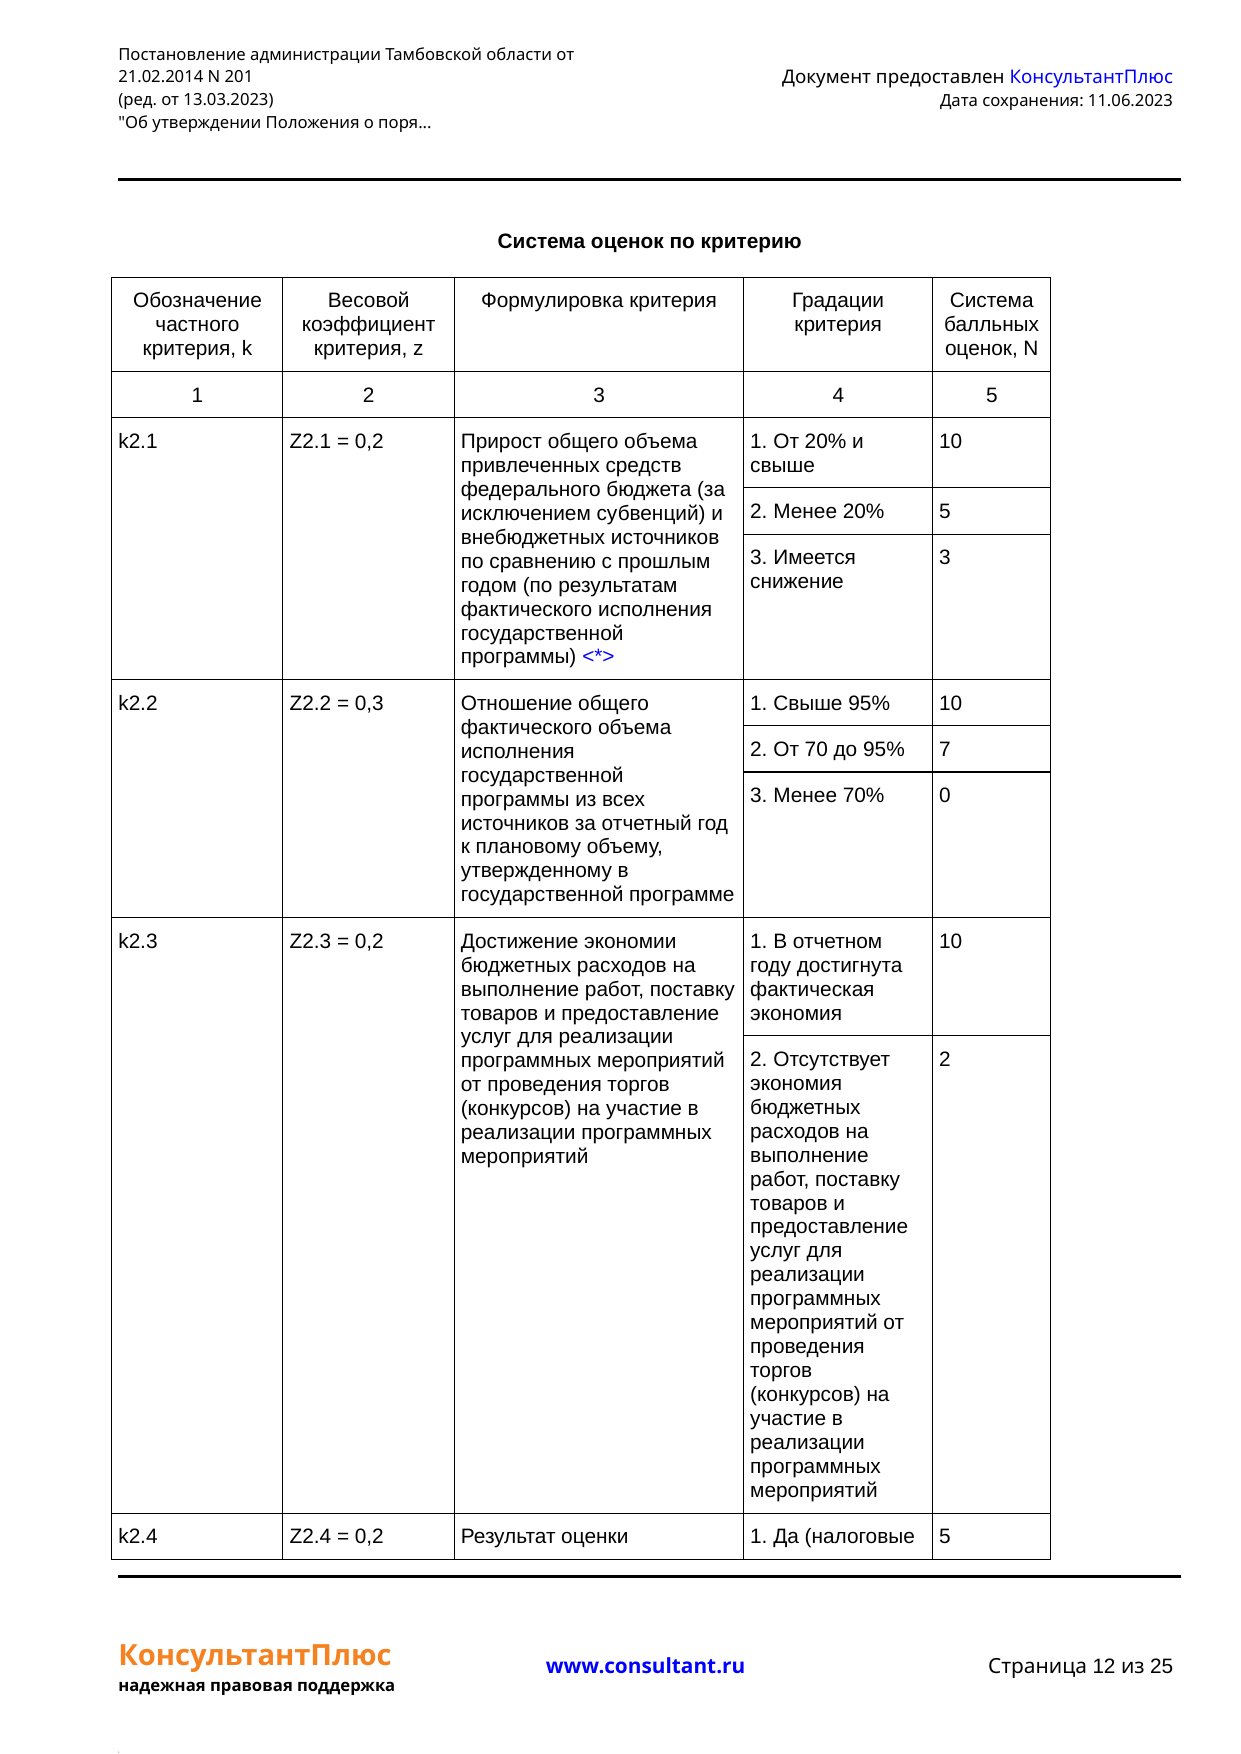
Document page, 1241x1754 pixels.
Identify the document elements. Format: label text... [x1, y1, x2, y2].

table_header Обозначение частного критерия, k [112, 278, 282, 371]
table_cell 3. Имеется снижение [744, 535, 932, 679]
table_cell 5 [933, 372, 1050, 417]
table_cell 5 [933, 488, 1050, 533]
table_cell Z2.4 = 0,2 [283, 1514, 454, 1559]
table_cell 1 [112, 372, 282, 417]
title Система оценок по критерию [118, 229, 1181, 253]
table_cell 3 [933, 535, 1050, 679]
table_cell 10 [933, 680, 1050, 725]
table_cell 1. От 20% и свыше [744, 418, 932, 487]
table_header Весовой коэффициент критерия, z [283, 278, 454, 371]
table_cell 10 [933, 418, 1050, 487]
table_cell 2. Отсутствует экономия бюджетных расходов на выполнение работ, поставку товаров и предоставление услуг для реализации программных мероприятий от проведения торгов (конкурсов) на участие в реализации программных мероприятий [744, 1036, 932, 1512]
table_cell Z2.1 = 0,2 [283, 418, 454, 679]
table_cell 1. Свыше 95% [744, 680, 932, 725]
table_header Градации критерия [744, 278, 932, 371]
table_cell k2.1 [112, 418, 282, 679]
table_cell k2.3 [112, 918, 282, 1512]
table_cell 7 [933, 726, 1050, 771]
table_cell 2. От 70 до 95% [744, 726, 932, 771]
table_cell 1. В отчетном году достигнута фактическая экономия [744, 918, 932, 1035]
table_cell 4 [744, 372, 932, 417]
table_cell Прирост общего объема привлеченных средств федерального бюджета (за исключением субвенций) и внебюджетных источников по сравнению с прошлым годом (по результатам фактического исполнения государственной программы) <*> [455, 418, 743, 679]
table_cell 3 [455, 372, 743, 417]
table_header Формулировка критерия [455, 278, 743, 371]
table_cell 5 [933, 1514, 1050, 1559]
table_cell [744, 1514, 932, 1559]
table_cell k2.4 [112, 1514, 282, 1559]
table_cell 2 [933, 1036, 1050, 1512]
table_cell 3. Менее 70% [744, 773, 932, 917]
table_cell k2.2 [112, 680, 282, 917]
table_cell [455, 1514, 743, 1559]
table_cell Z2.3 = 0,2 [283, 918, 454, 1512]
table_header Система балльных оценок, N [933, 278, 1050, 371]
table_cell Отношение общего фактического объема исполнения государственной программы из всех источников за отчетный год к плановому объему, утвержденному в государственной программе [455, 680, 743, 917]
table_cell Достижение экономии бюджетных расходов на выполнение работ, поставку товаров и предоставление услуг для реализации программных мероприятий от проведения торгов (конкурсов) на участие в реализации программных мероприятий [455, 918, 743, 1512]
table_cell 0 [933, 773, 1050, 917]
table_cell Z2.2 = 0,3 [283, 680, 454, 917]
table_cell 2. Менее 20% [744, 488, 932, 533]
table_cell 2 [283, 372, 454, 417]
table_cell 10 [933, 918, 1050, 1035]
